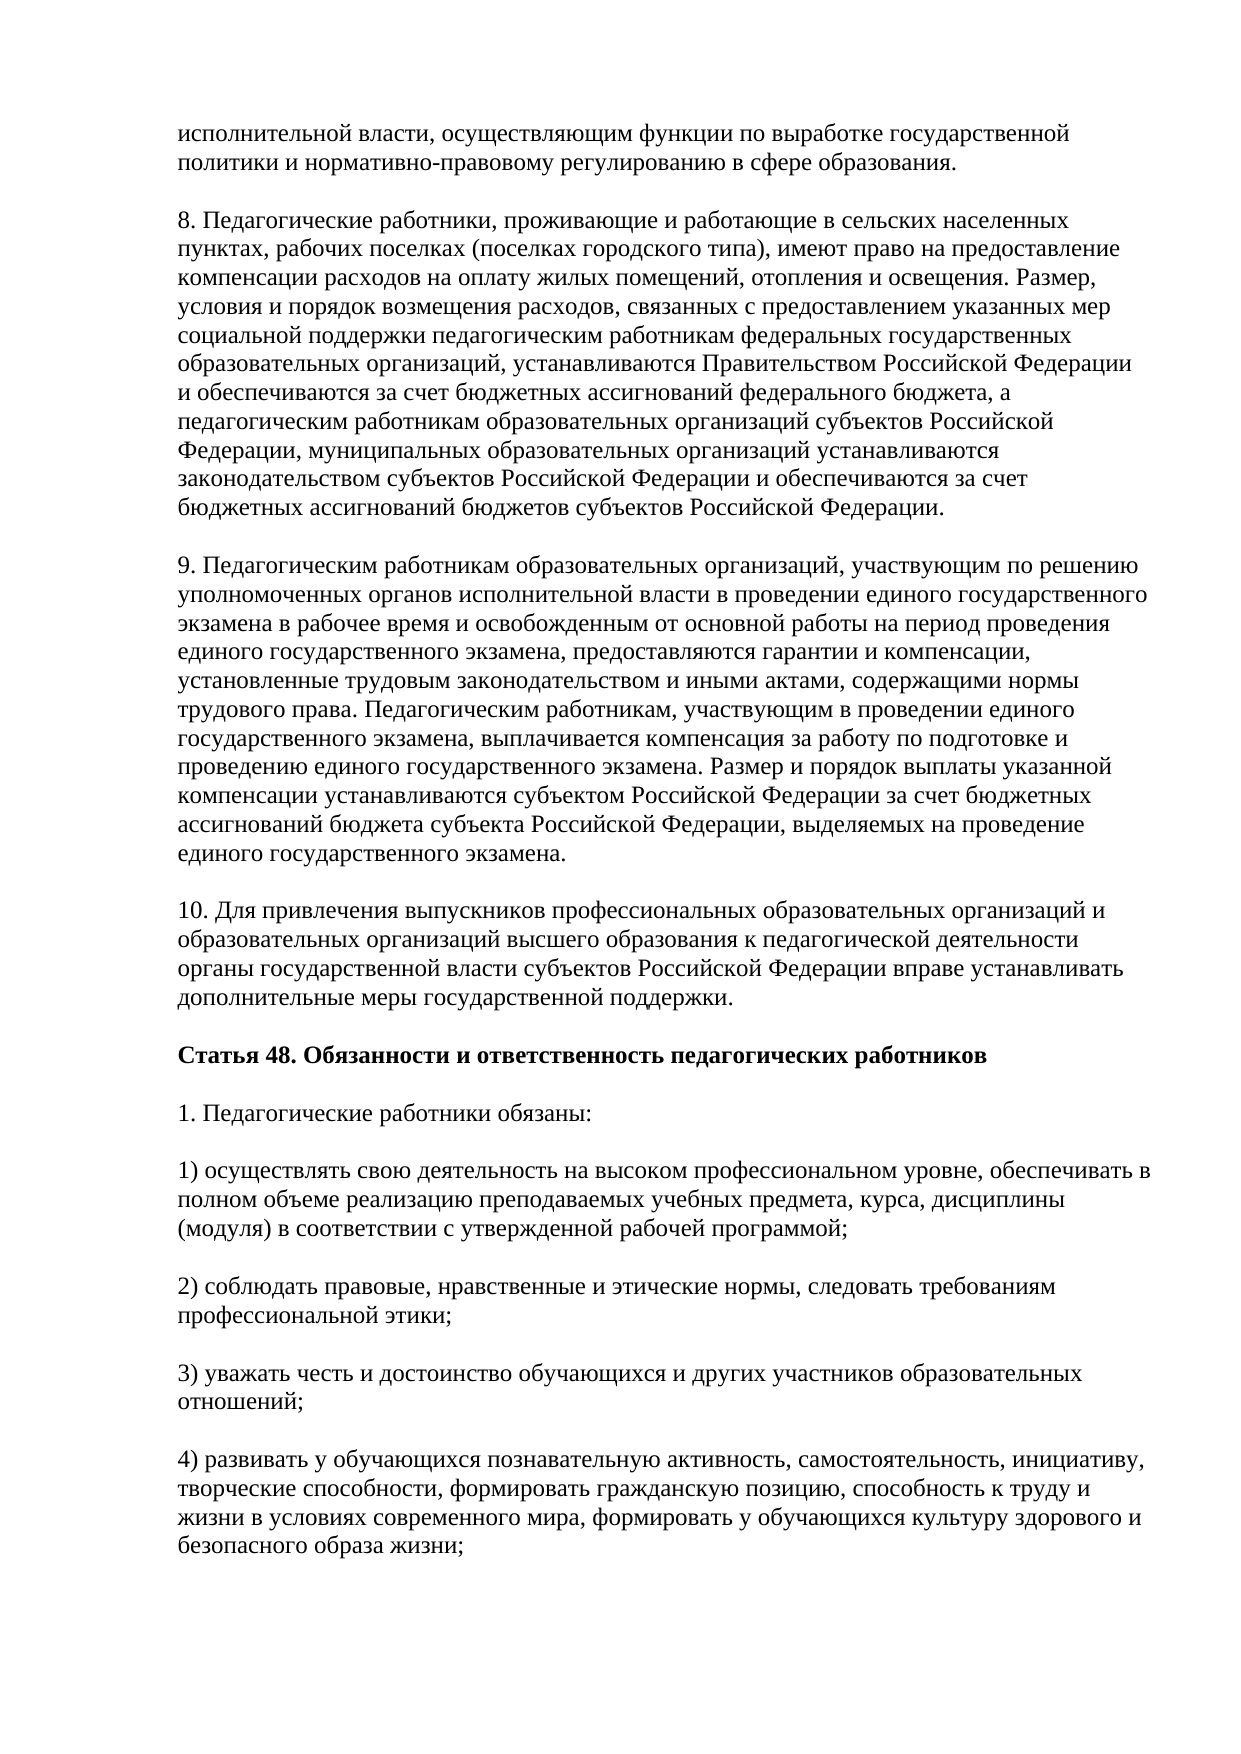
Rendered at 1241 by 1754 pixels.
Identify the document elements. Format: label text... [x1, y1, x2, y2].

text 4) развивать у обучающихся познавательную активность, самостоятельность, инициативу, творческие способности, формировать гражданскую позицию, способность к труду и жизни в условиях современного мира, формировать у обучающихся культуру здорового и безопасного образа жизни; [177, 1444, 1152, 1559]
text 10. Для привлечения выпускников профессиональных образовательных организаций и образовательных организаций высшего образования к педагогической деятельности органы государственной власти субъектов Российской Федерации вправе устанавливать дополнительные меры государственной поддержки. [177, 896, 1152, 1011]
text 8. Педагогические работники, проживающие и работающие в сельских населенных пунктах, рабочих поселках (поселках городского типа), имеют право на предоставление компенсации расходов на оплату жилых помещений, отопления и освещения. Размер, условия и порядок возмещения расходов, связанных с предоставлением указанных мер социальной поддержки педагогическим работникам федеральных государственных образовательных организаций, устанавливаются Правительством Российской Федерации и обеспечиваются за счет бюджетных ассигнований федерального бюджета, а педагогическим работникам образовательных организаций субъектов Российской Федерации, муниципальных образовательных организаций устанавливаются законодательством субъектов Российской Федерации и обеспечиваются за счет бюджетных ассигнований бюджетов субъектов Российской Федерации. [177, 205, 1152, 521]
text Статья 48. Обязанности и ответственность педагогических работников [177, 1040, 1152, 1068]
text 1) осуществлять свою деятельность на высоком профессиональном уровне, обеспечивать в полном объеме реализацию преподаваемых учебных предмета, курса, дисциплины (модуля) в соответствии с утвержденной рабочей программой; [177, 1156, 1152, 1242]
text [177, 118, 1152, 176]
text 1. Педагогические работники обязаны: [177, 1098, 1152, 1126]
text 2) соблюдать правовые, нравственные и этические нормы, следовать требованиям профессиональной этики; [177, 1271, 1152, 1328]
text 9. Педагогическим работникам образовательных организаций, участвующим по решению уполномоченных органов исполнительной власти в проведении единого государственного экзамена в рабочее время и освобожденным от основной работы на период проведения единого государственного экзамена, предоставляются гарантии и компенсации, установленные трудовым законодательством и иными актами, содержащими нормы трудового права. Педагогическим работникам, участвующим в проведении единого государственного экзамена, выплачивается компенсация за работу по подготовке и проведению единого государственного экзамена. Размер и порядок выплаты указанной компенсации устанавливаются субъектом Российской Федерации за счет бюджетных ассигнований бюджета субъекта Российской Федерации, выделяемых на проведение единого государственного экзамена. [177, 550, 1152, 866]
text 3) уважать честь и достоинство обучающихся и других участников образовательных отношений; [177, 1358, 1152, 1415]
